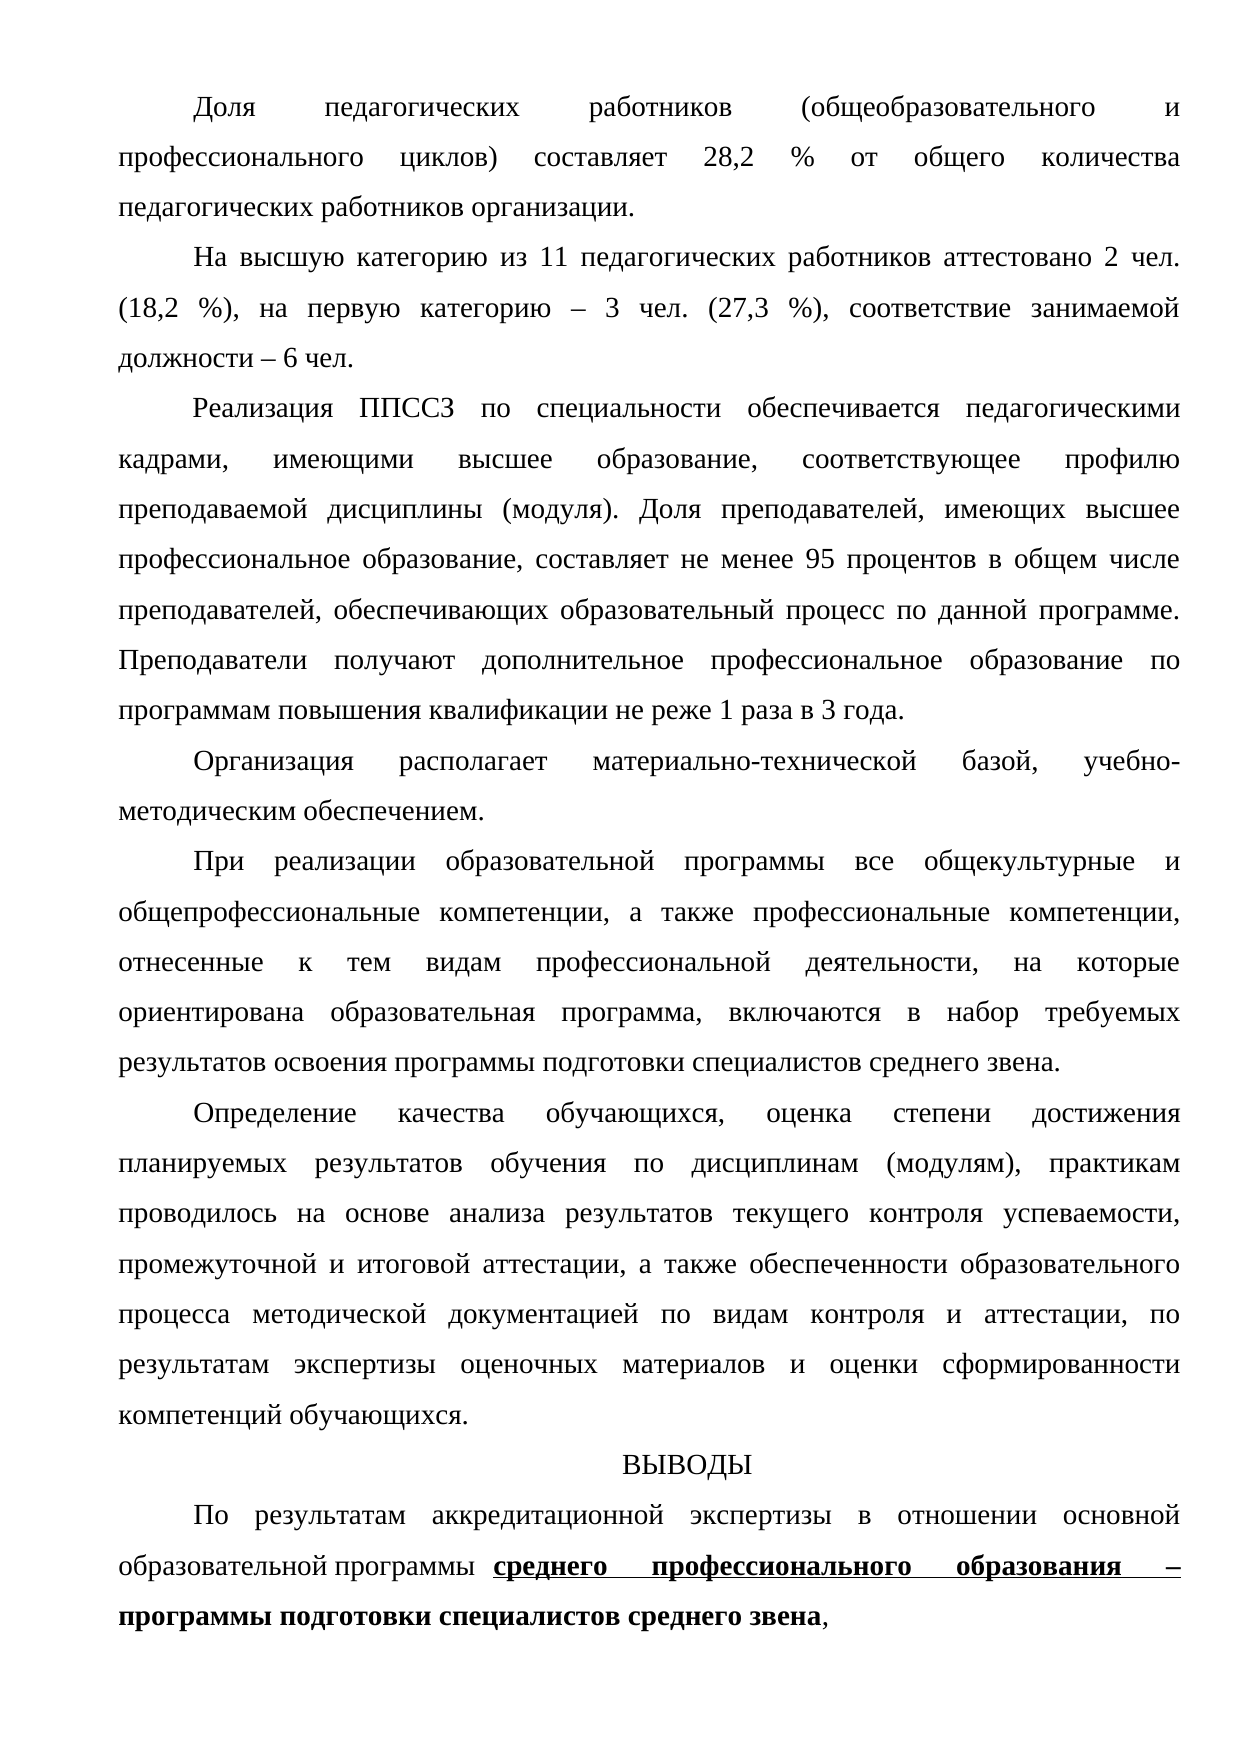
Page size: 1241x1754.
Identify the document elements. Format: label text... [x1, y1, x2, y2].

text Реализация ППССЗ по специальности обеспечивается педагогическими кадрами, имеющими высшее образование, соответствующее профилю преподаваемой дисциплины (модуля). Доля преподавателей, имеющих высшее профессиональное образование, составляет не менее 95 процентов в общем числе преподавателей, обеспечивающих образовательный процесс по данной программе. Преподаватели получают дополнительное профессиональное образование по программам повышения квалификации не реже 1 раза в 3 года. [118, 391, 1181, 726]
text На высшую категорию из 11 педагогических работников аттестовано 2 чел. (18,2 %), на первую категорию – 3 чел. (27,3 %), соответствие занимаемой должности – 6 чел. [118, 239, 1181, 374]
text Доля педагогических работников (общеобразовательного и профессионального циклов) составляет 28,2 % от общего количества педагогических работников организации. [118, 89, 1181, 223]
text ВЫВОДЫ [118, 1447, 1181, 1481]
text Организация располагает материально-технической базой, учебно-методическим обеспечением. [118, 743, 1181, 827]
text По результатам аккредитационной экспертизы в отношении основной образовательной программы среднего профессионального образования – программы подготовки специалистов среднего звена, [118, 1497, 1181, 1632]
text Определение качества обучающихся, оценка степени достижения планируемых результатов обучения по дисциплинам (модулям), практикам проводилось на основе анализа результатов текущего контроля успеваемости, промежуточной и итоговой аттестации, а также обеспеченности образовательного процесса методической документацией по видам контроля и аттестации, по результатам экспертизы оценочных материалов и оценки сформированности компетенций обучающихся. [118, 1095, 1181, 1430]
text При реализации образовательной программы все общекультурные и общепрофессиональные компетенции, а также профессиональные компетенции, отнесенные к тем видам профессиональной деятельности, на которые ориентирована образовательная программа, включаются в набор требуемых результатов освоения программы подготовки специалистов среднего звена. [118, 843, 1181, 1078]
